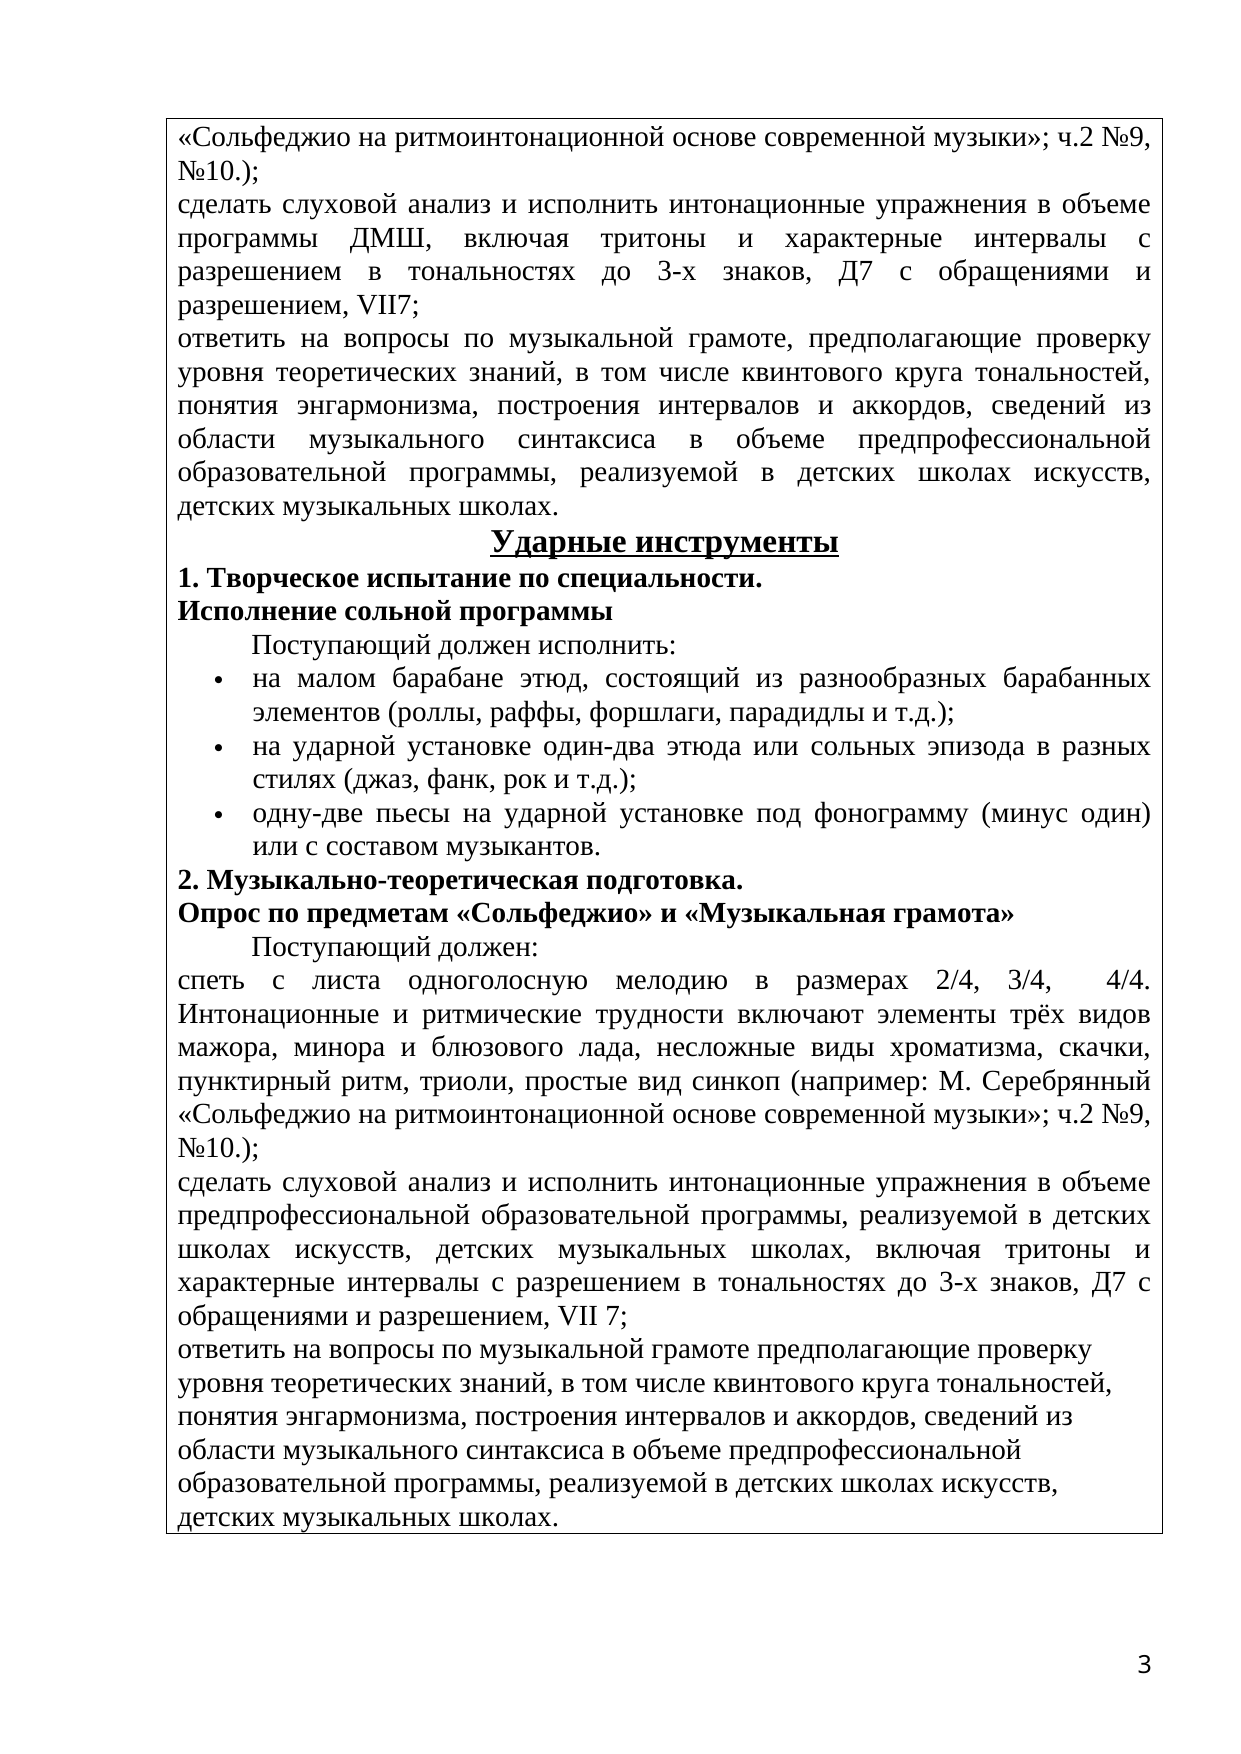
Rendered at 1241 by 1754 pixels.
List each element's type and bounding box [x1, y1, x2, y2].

table_header [167, 119, 1162, 1533]
